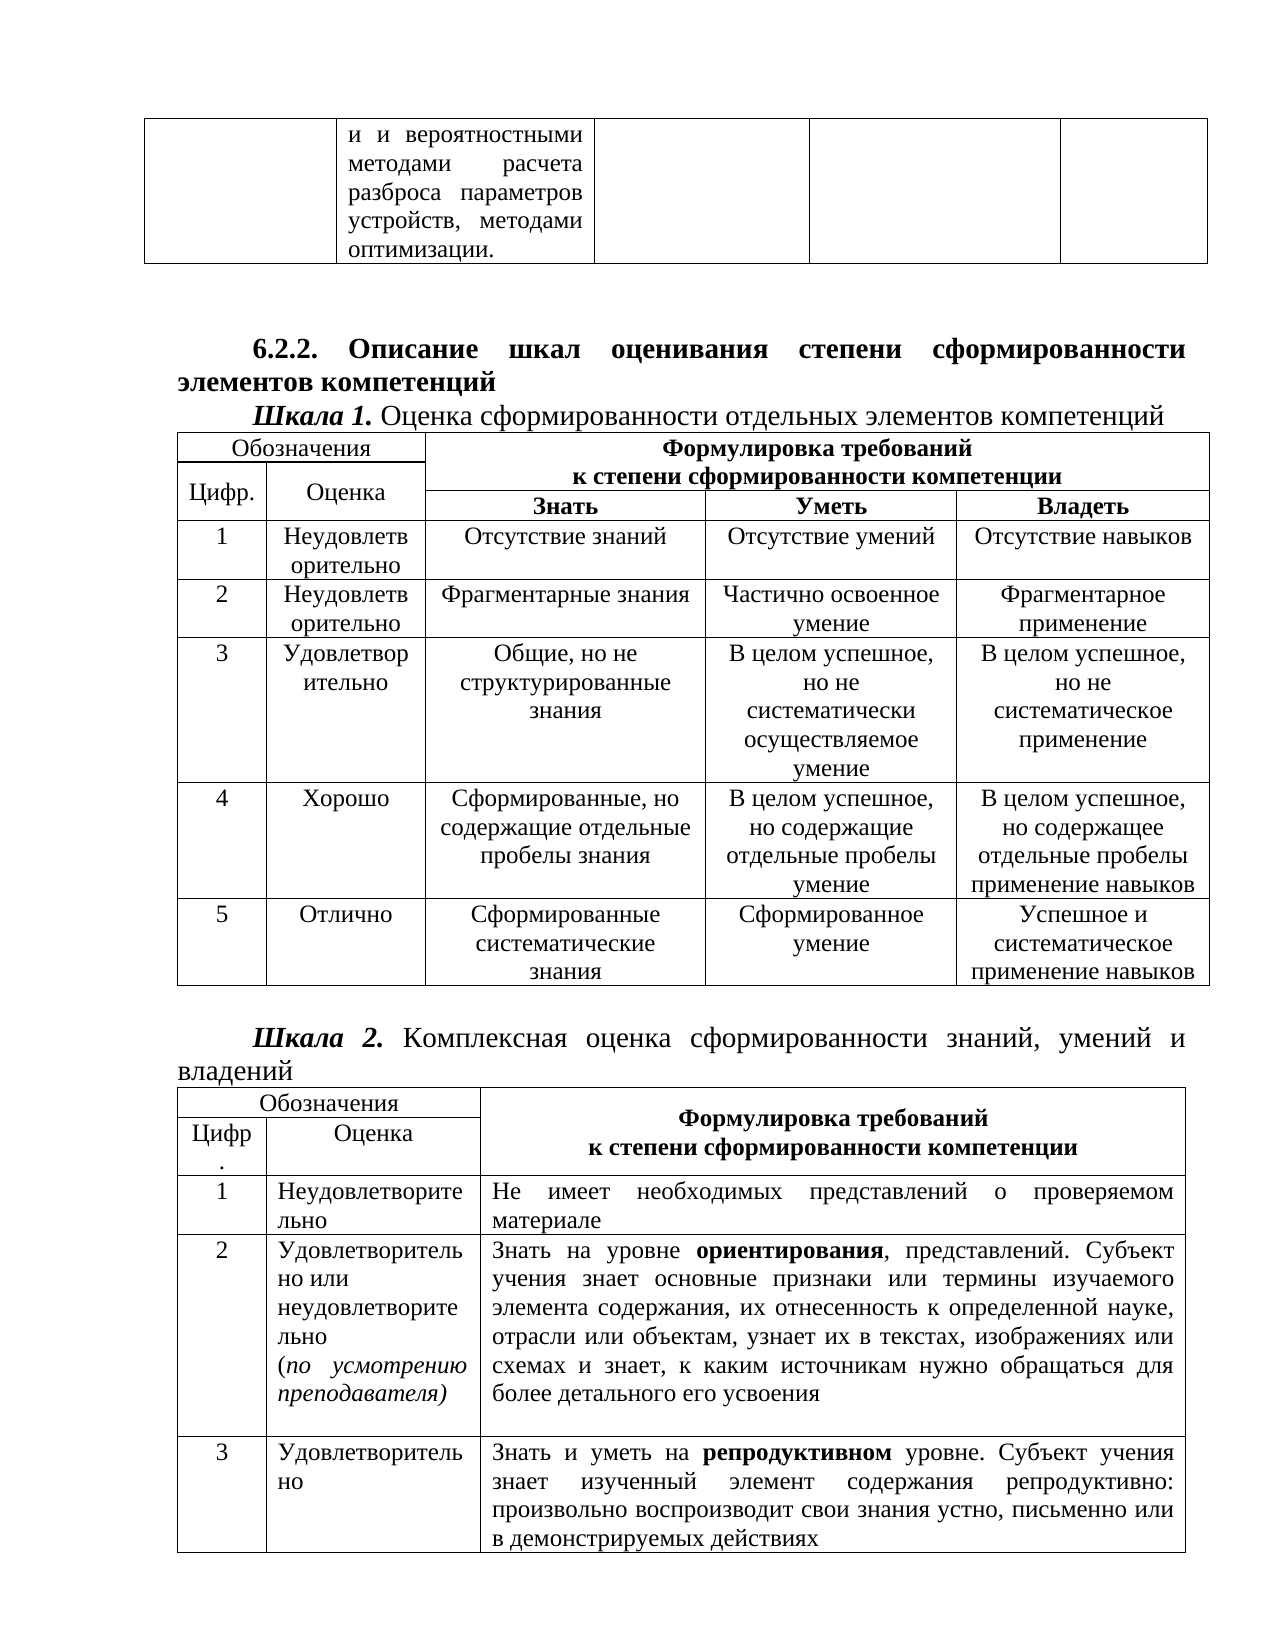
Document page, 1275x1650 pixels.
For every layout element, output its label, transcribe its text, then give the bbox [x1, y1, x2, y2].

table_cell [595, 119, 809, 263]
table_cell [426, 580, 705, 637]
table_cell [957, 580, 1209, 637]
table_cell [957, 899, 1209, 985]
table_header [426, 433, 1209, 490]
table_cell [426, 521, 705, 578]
text Шкала 2. Комплексная оценка сформированности знаний, умений и владений [177, 1020, 1186, 1087]
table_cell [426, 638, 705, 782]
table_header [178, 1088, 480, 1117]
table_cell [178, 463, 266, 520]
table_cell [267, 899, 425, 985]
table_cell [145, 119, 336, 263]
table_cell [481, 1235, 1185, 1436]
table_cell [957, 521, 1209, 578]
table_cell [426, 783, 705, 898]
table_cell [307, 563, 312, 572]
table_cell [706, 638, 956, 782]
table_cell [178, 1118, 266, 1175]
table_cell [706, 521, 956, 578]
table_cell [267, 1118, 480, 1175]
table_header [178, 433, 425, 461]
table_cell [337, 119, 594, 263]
text Шкала 1. Оценка сформированности отдельных элементов компетенций [177, 398, 1186, 432]
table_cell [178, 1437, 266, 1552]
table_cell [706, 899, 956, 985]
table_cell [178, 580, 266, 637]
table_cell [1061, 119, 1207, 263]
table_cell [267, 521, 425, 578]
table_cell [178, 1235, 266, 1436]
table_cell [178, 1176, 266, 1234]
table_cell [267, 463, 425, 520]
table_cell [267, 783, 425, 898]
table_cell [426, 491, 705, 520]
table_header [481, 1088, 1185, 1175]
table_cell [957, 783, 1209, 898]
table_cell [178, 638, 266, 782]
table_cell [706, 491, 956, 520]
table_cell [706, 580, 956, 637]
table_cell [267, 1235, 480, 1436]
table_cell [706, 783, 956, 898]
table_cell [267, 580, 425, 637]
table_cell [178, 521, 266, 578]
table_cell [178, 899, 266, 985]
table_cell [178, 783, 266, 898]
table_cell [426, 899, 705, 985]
text 6.2.2. Описание шкал оценивания степени сформированности элементов компетенций [177, 331, 1186, 398]
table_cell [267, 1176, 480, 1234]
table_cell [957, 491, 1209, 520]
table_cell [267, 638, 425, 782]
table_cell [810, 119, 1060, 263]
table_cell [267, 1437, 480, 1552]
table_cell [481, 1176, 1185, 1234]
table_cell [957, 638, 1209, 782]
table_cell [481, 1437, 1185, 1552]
